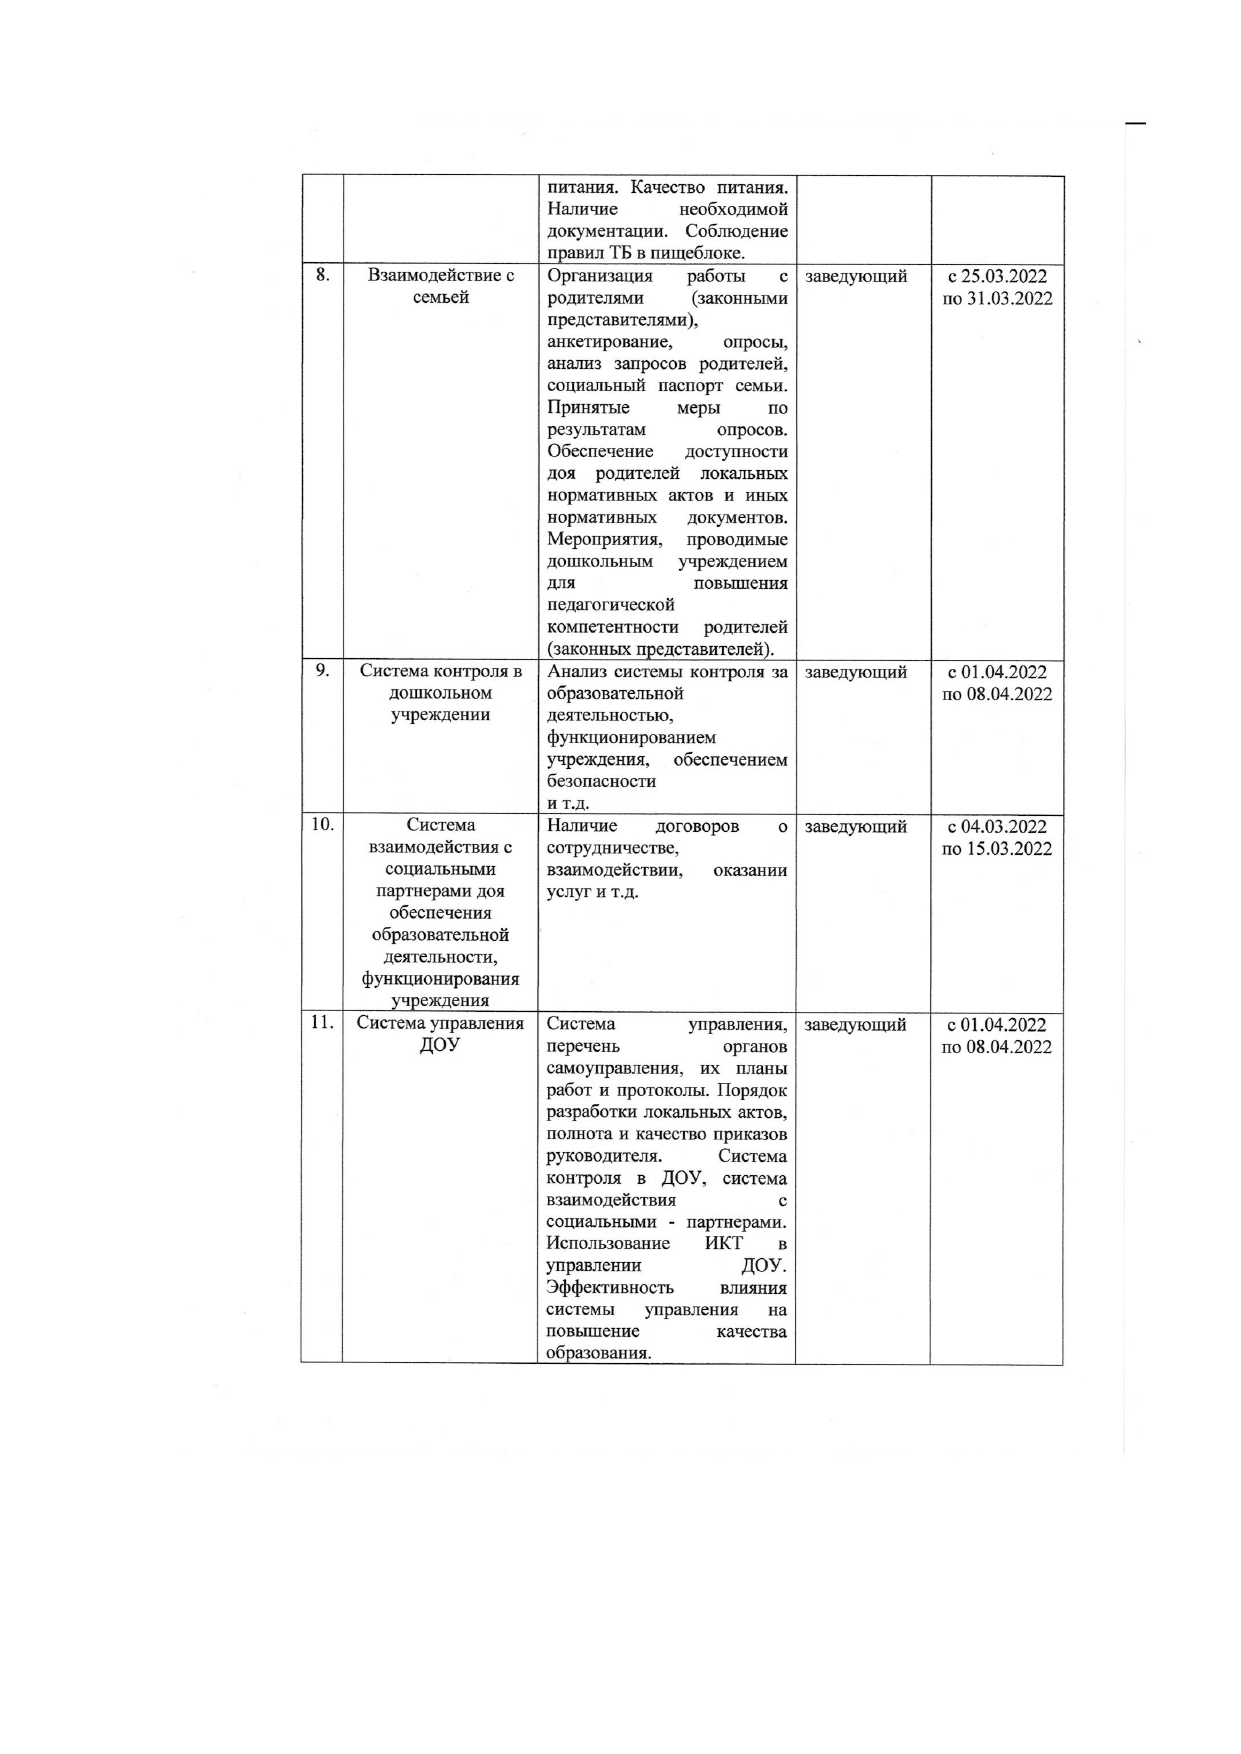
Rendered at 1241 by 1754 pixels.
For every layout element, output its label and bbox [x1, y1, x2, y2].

picture [177, 118, 1151, 1458]
